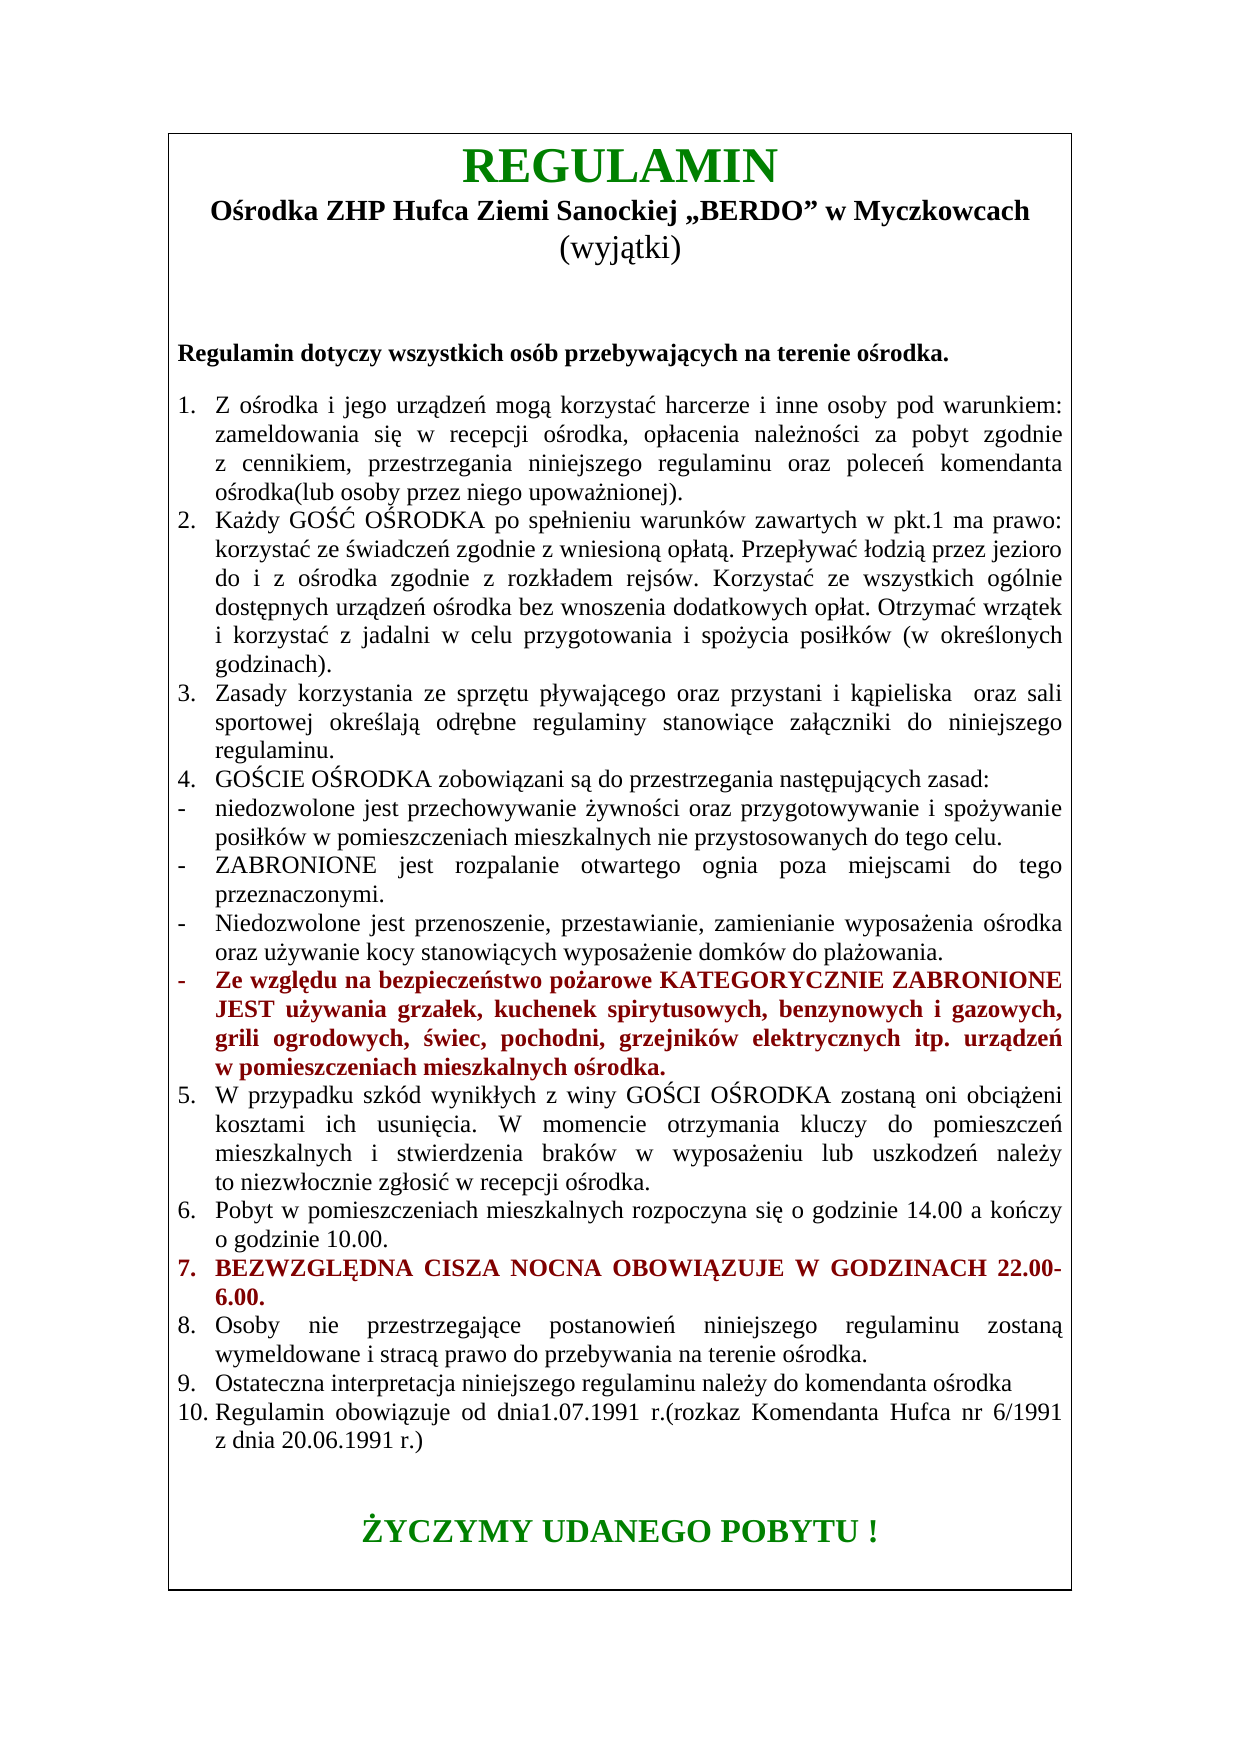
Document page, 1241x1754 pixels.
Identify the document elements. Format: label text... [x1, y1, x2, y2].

text (wyjątki) [177, 227, 1063, 265]
list Ze względu na bezpieczeństwo pożarowe KATEGORYCZNIE ZABRONIONE JEST używania grzałek, kuchenek spirytusowych, benzynowych i gazowych, grili ogrodowych, świec, pochodni, grzejników elektrycznych itp. urządzeń w pomieszczeniach mieszkalnych ośrodka. [177, 965, 1063, 1080]
title REGULAMIN [169, 134, 1071, 193]
text ŻYCZYMY UDANEGO POBYTU ! [169, 1508, 1071, 1589]
list Każdy GOŚĆ OŚRODKA po spełnieniu warunków zawartych w pkt.1 ma prawo: korzystać ze świadczeń zgodnie z wniesioną opłatą. Przepływać łodzią przez jezioro do i z ośrodka zgodnie z rozkładem rejsów. Korzystać ze wszystkich ogólnie dostępnych urządzeń ośrodka bez wnoszenia dodatkowych opłat. Otrzymać wrzątek i korzystać z jadalni w celu przygotowania i spożycia posiłków (w określonych godzinach). [177, 505, 1063, 678]
list Regulamin obowiązuje od dnia1.07.1991 r.(rozkaz Komendanta Hufca nr 6/1991 z dnia 20.06.1991 r.) [177, 1397, 1063, 1454]
subtitle Ośrodka ZHP Hufca Ziemi Sanockiej „BERDO” w Myczkowcach [177, 193, 1063, 227]
text Regulamin dotyczy wszystkich osób przebywających na terenie ośrodka. [177, 338, 1063, 366]
list Pobyt w pomieszczeniach mieszkalnych rozpoczyna się o godzinie 14.00 a kończy o godzinie 10.00. [177, 1195, 1063, 1253]
list Niedozwolone jest przenoszenie, przestawianie, zamienianie wyposażenia ośrodka oraz używanie kocy stanowiących wyposażenie domków do plażowania. [177, 908, 1063, 965]
list W przypadku szkód wynikłych z winy GOŚCI OŚRODKA zostaną oni obciążeni kosztami ich usunięcia. W momencie otrzymania kluczy do pomieszczeń mieszkalnych i stwierdzenia braków w wyposażeniu lub uszkodzeń należy to niezwłocznie zgłosić w recepcji ośrodka. [177, 1080, 1063, 1195]
list GOŚCIE OŚRODKA zobowiązani są do przestrzegania następujących zasad: [177, 764, 1063, 793]
list Osoby nie przestrzegające postanowień niniejszego regulaminu zostaną wymeldowane i stracą prawo do przebywania na terenie ośrodka. [177, 1310, 1063, 1368]
list BEZWZGLĘDNA CISZA NOCNA OBOWIĄZUJE W GODZINACH 22.00-6.00. [177, 1253, 1063, 1310]
list Z ośrodka i jego urządzeń mogą korzystać harcerze i inne osoby pod warunkiem: zameldowania się w recepcji ośrodka, opłacenia należności za pobyt zgodnie z cennikiem, przestrzegania niniejszego regulaminu oraz poleceń komendanta ośrodka(lub osoby przez niego upoważnionej). [177, 390, 1063, 505]
list Ostateczna interpretacja niniejszego regulaminu należy do komendanta ośrodka [177, 1368, 1063, 1397]
list niedozwolone jest przechowywanie żywności oraz przygotowywanie i spożywanie posiłków w pomieszczeniach mieszkalnych nie przystosowanych do tego celu. [177, 793, 1063, 850]
list Zasady korzystania ze sprzętu pływającego oraz przystani i kąpieliska oraz sali sportowej określają odrębne regulaminy stanowiące załączniki do niniejszego regulaminu. [177, 678, 1063, 764]
list ZABRONIONE jest rozpalanie otwartego ognia poza miejscami do tego przeznaczonymi. [177, 850, 1063, 908]
